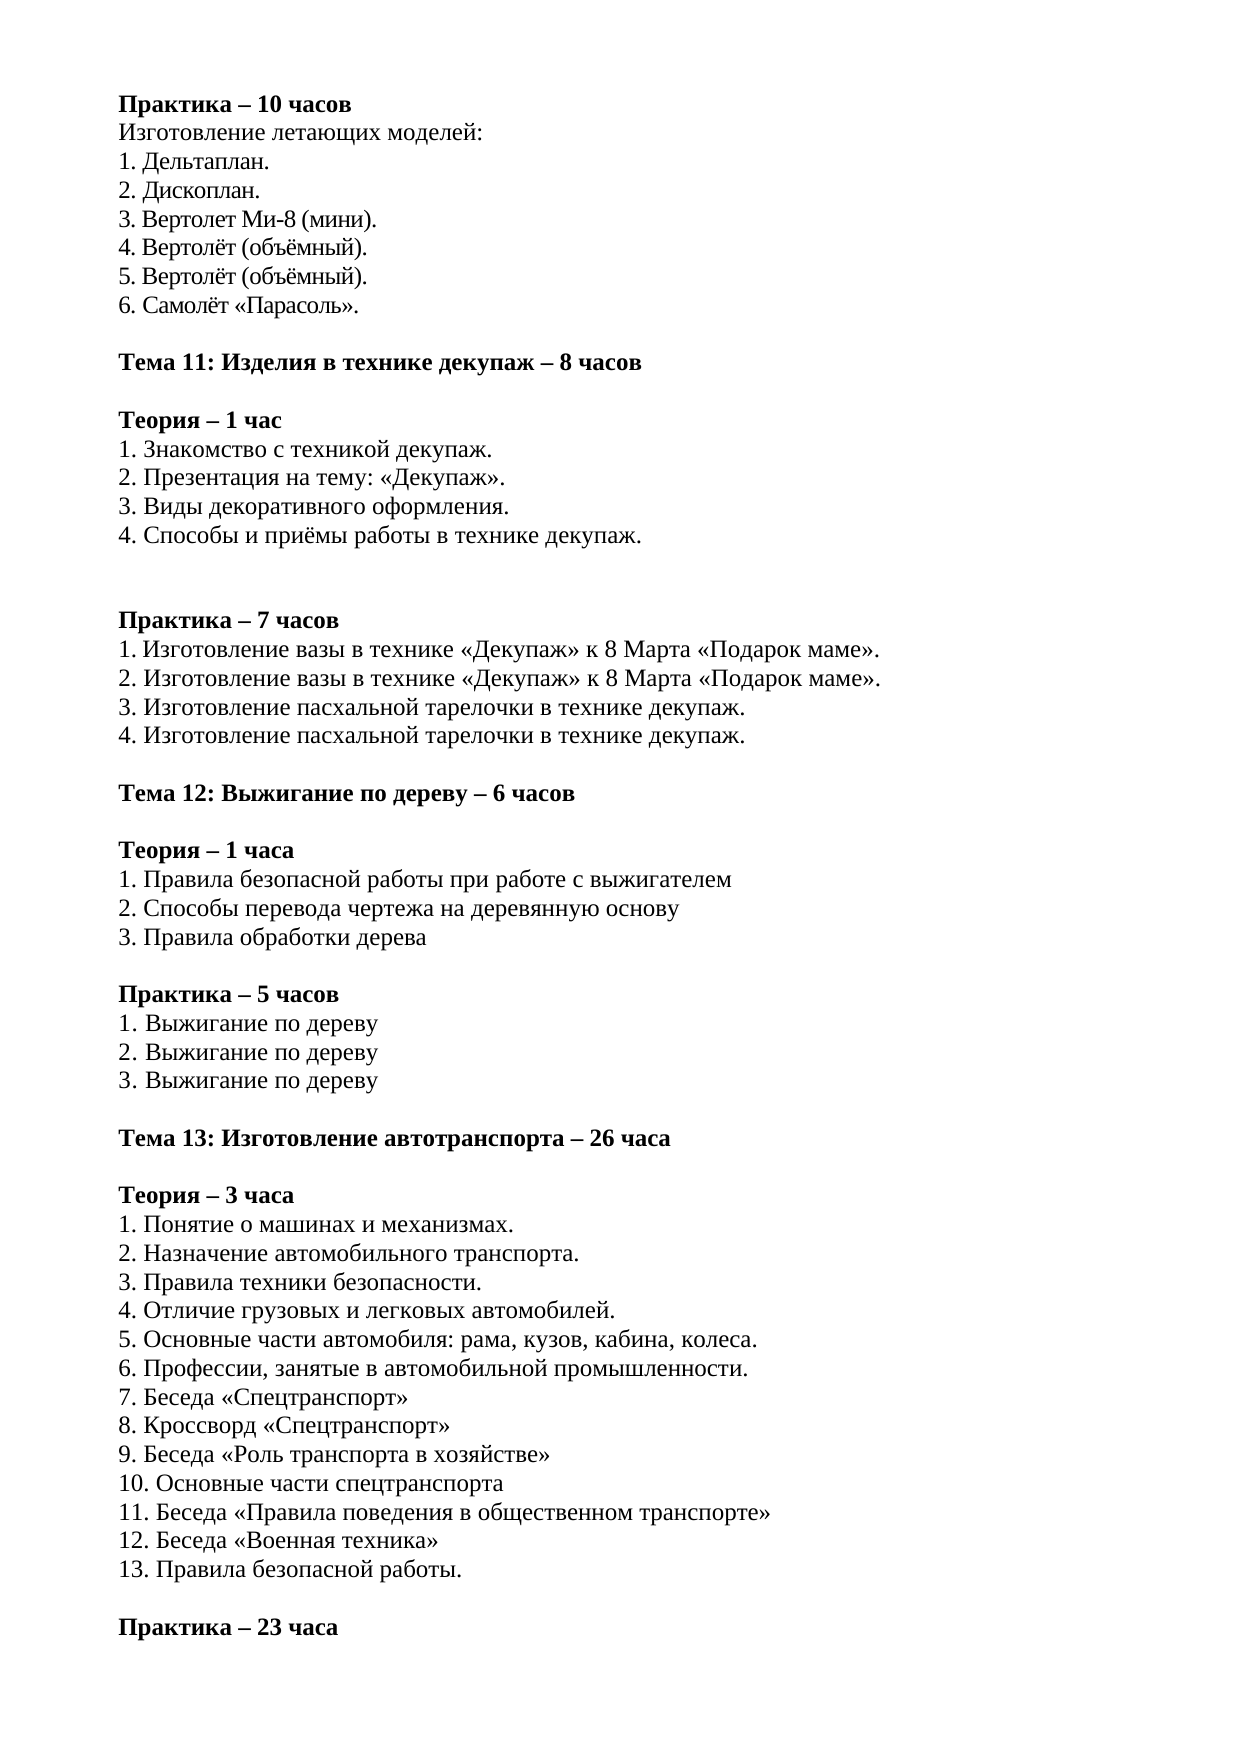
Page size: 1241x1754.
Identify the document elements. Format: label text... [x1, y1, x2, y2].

text 11. Беседа «Правила поведения в общественном транспорте» [118, 1497, 1152, 1525]
text 5. Основные части автомобиля: рама, кузов, кабина, колеса. [118, 1324, 1152, 1353]
text 1. Выжигание по дереву [118, 1008, 1152, 1037]
text Теория – 1 часа [118, 835, 1152, 864]
text Практика – 7 часов [118, 605, 1152, 634]
text 4. Способы и приёмы работы в технике декупаж. [118, 520, 1152, 549]
text 8. Кроссворд «Спецтранспорт» [118, 1410, 1152, 1439]
text 13. Правила безопасной работы. [118, 1554, 1152, 1583]
text Практика – 10 часов [118, 89, 1152, 117]
text Тема 11: Изделия в технике декупаж – 8 часов [118, 347, 1152, 376]
text 1. Правила безопасной работы при работе с выжигателем [118, 864, 1152, 893]
text 4. Изготовление пасхальной тарелочки в технике декупаж. [118, 720, 1152, 749]
text 3. Изготовление пасхальной тарелочки в технике декупаж. [118, 692, 1152, 720]
text Практика – 5 часов [118, 979, 1152, 1008]
text 1. Понятие о машинах и механизмах. [118, 1209, 1152, 1238]
text 2. Способы перевода чертежа на деревянную основу [118, 893, 1152, 922]
text 7. Беседа «Спецтранспорт» [118, 1382, 1152, 1410]
text 9. Беседа «Роль транспорта в хозяйстве» [118, 1439, 1152, 1468]
text 10. Основные части спецтранспорта [118, 1468, 1152, 1497]
text 5. Вертолёт (объёмный). [118, 261, 1152, 290]
text 6. Профессии, занятые в автомобильной промышленности. [118, 1353, 1152, 1382]
text 1. Изготовление вазы в технике «Декупаж» к 8 Марта «Подарок маме». [118, 634, 1152, 663]
text 4. Отличие грузовых и легковых автомобилей. [118, 1295, 1152, 1324]
text 4. Вертолёт (объёмный). [118, 232, 1152, 261]
text 3. Выжигание по дереву [118, 1065, 1152, 1094]
text 12. Беседа «Военная техника» [118, 1525, 1152, 1554]
text 3. Правила обработки дерева [118, 922, 1152, 950]
text 1. Дельтаплан. [118, 146, 1152, 175]
text Теория – 3 часа [118, 1180, 1152, 1209]
text 6. Самолёт «Парасоль». [118, 290, 1152, 319]
text 1. Знакомство с техникой декупаж. [118, 434, 1152, 462]
text 2. Выжигание по дереву [118, 1037, 1152, 1065]
text Тема 12: Выжигание по дереву – 6 часов [118, 778, 1152, 807]
text Практика – 23 часа [118, 1612, 1152, 1640]
text 2. Презентация на тему: «Декупаж». [118, 462, 1152, 491]
text Тема 13: Изготовление автотранспорта – 26 часа [118, 1123, 1152, 1152]
text 3. Вертолет Ми-8 (мини). [118, 204, 1152, 232]
text 2. Дископлан. [118, 175, 1152, 204]
text 3. Правила техники безопасности. [118, 1267, 1152, 1295]
text 3. Виды декоративного оформления. [118, 491, 1152, 520]
text Изготовление летающих моделей: [118, 117, 1152, 146]
text Теория – 1 час [118, 405, 1152, 434]
text 2. Назначение автомобильного транспорта. [118, 1238, 1152, 1267]
text 2. Изготовление вазы в технике «Декупаж» к 8 Марта «Подарок маме». [118, 663, 1152, 692]
